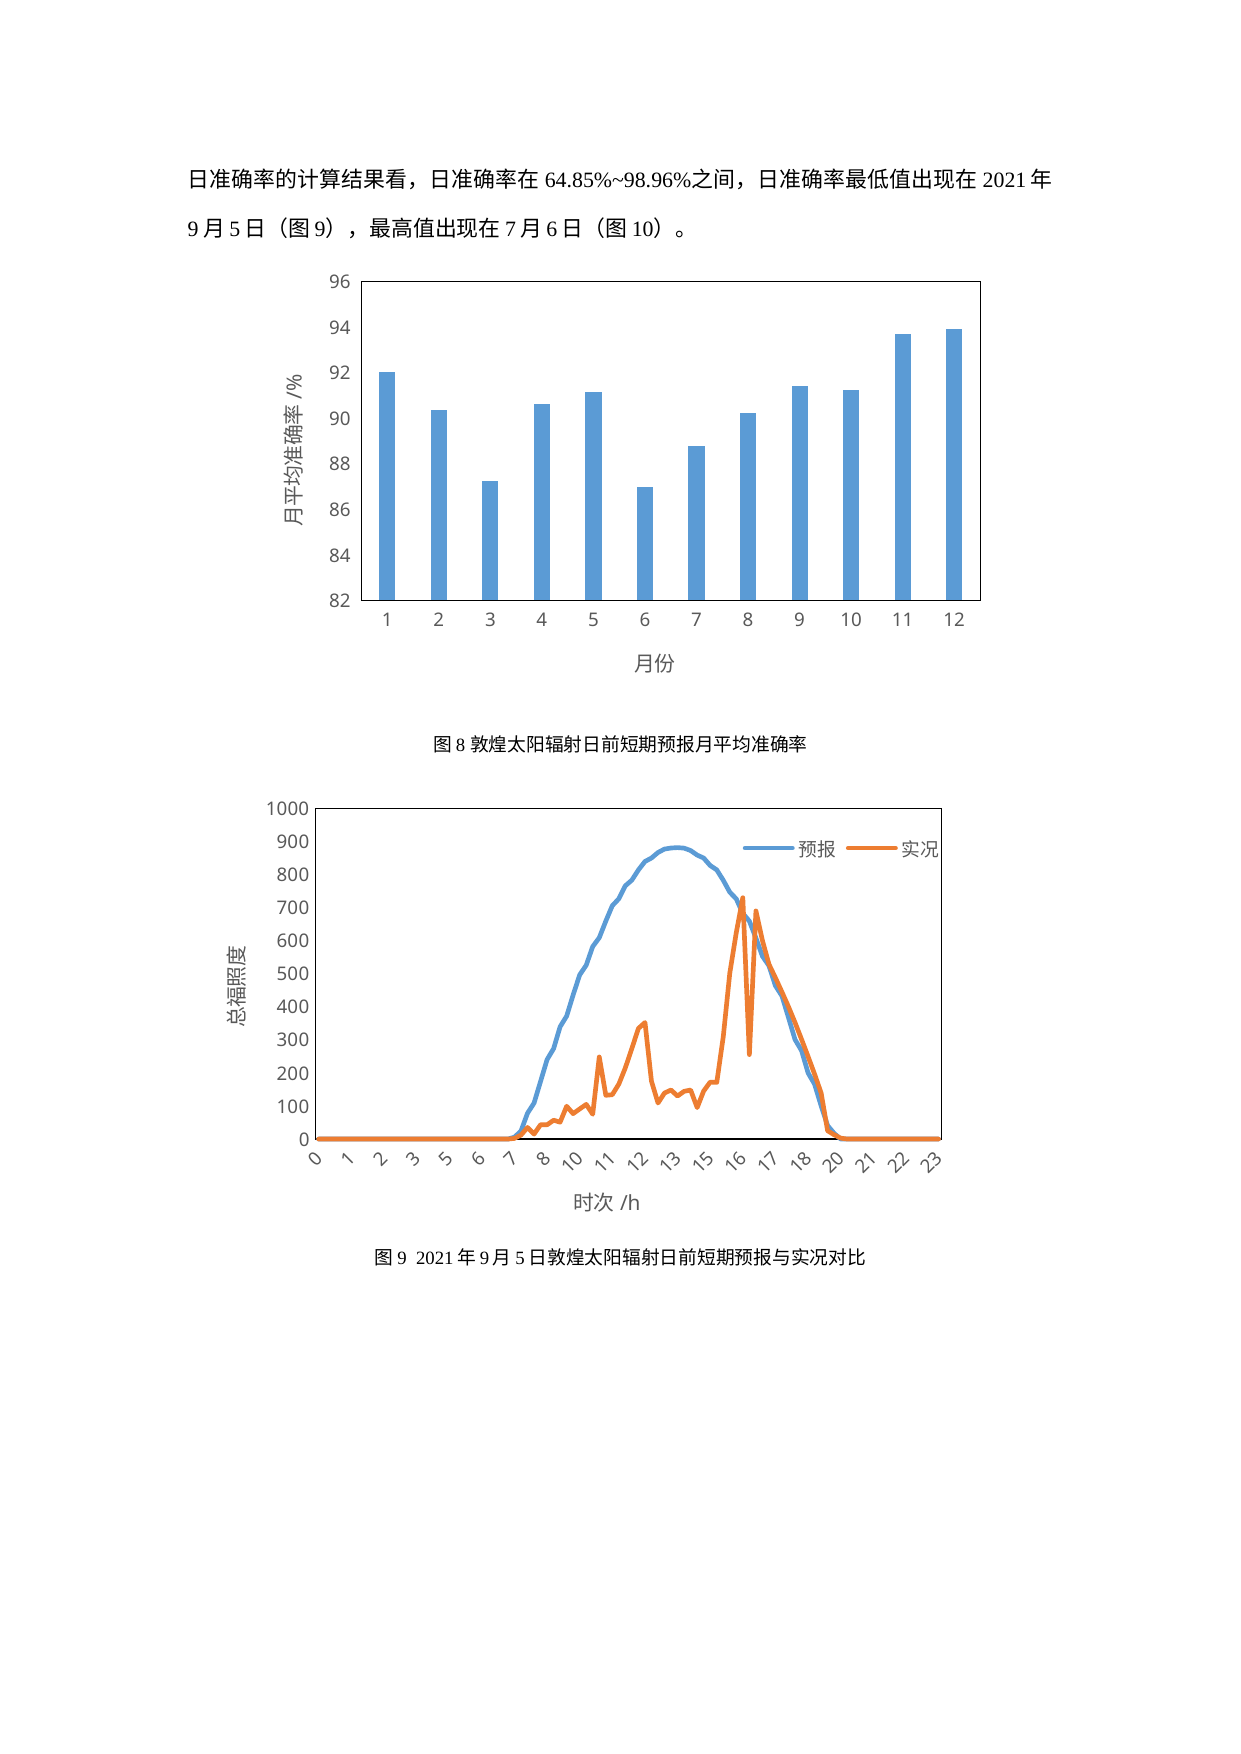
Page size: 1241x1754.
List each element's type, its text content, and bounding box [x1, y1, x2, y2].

text 图9 2021年9月5日敦煌太阳辐射日前短期预报与实况对比 [187, 1240, 1053, 1273]
text 图8 敦煌太阳辐射日前短期预报月平均准确率 [187, 727, 1053, 759]
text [187, 162, 1053, 243]
